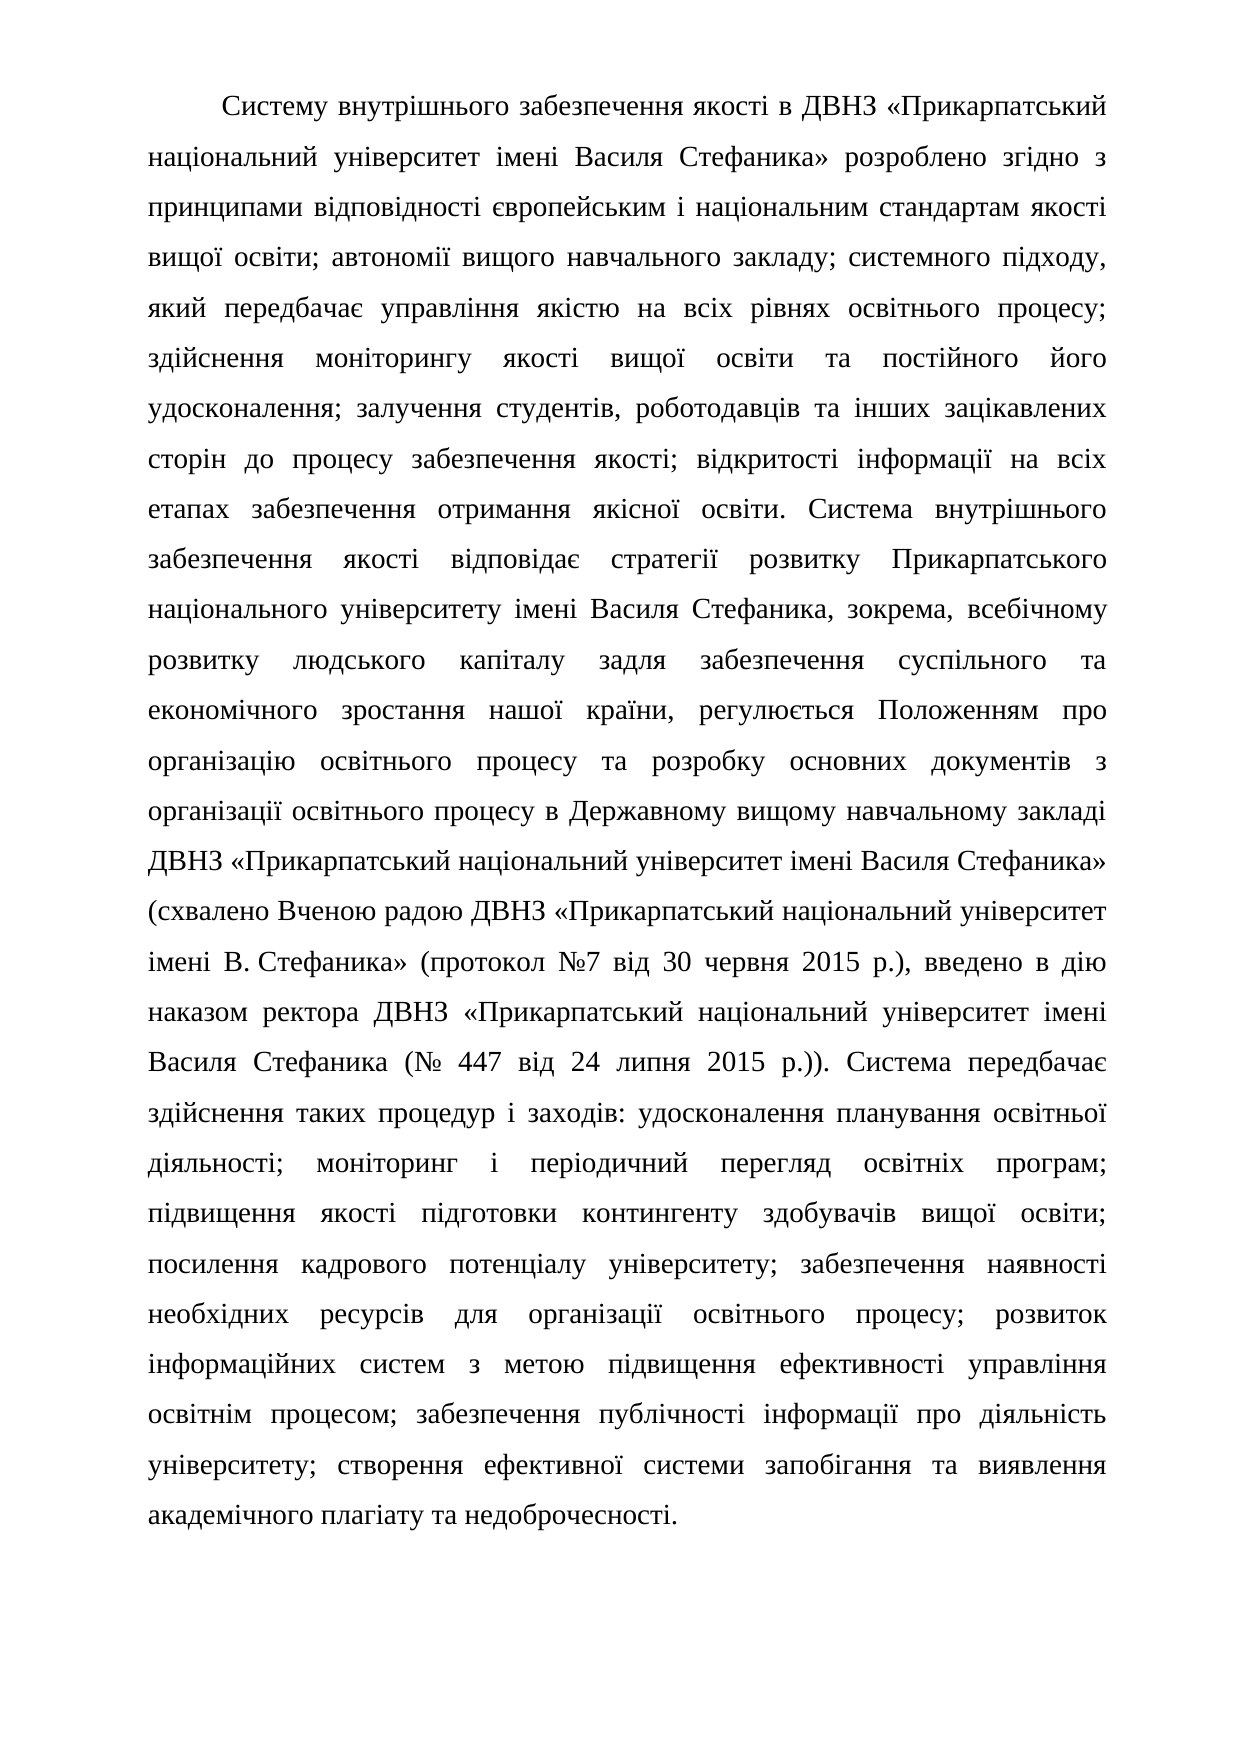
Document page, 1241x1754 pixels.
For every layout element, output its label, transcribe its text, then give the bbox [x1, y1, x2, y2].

text Систему внутрішнього забезпечення якості в ДВНЗ «Прикарпатський національний університет імені Василя Стефаника» розроблено згідно з принципами відповідності європейським і національним стандартам якості вищої освіти; автономії вищого навчального закладу; системного підходу, який передбачає управління якістю на всіх рівнях освітнього процесу; здійснення моніторингу якості вищої освіти та постійного його удосконалення; залучення студентів, роботодавців та інших зацікавлених сторін до процесу забезпечення якості; відкритості інформації на всіх етапах забезпечення отримання якісної освіти. Система внутрішнього забезпечення якості відповідає стратегії розвитку Прикарпатського національного університету імені Василя Стефаника, зокрема, всебічному розвитку людського капіталу задля забезпечення суспільного та економічного зростання нашої країни, регулюється Положенням про організацію освітнього процесу та розробку основних документів з організації освітнього процесу в Державному вищому навчальному закладі ДВНЗ «Прикарпатський національний університет імені Василя Стефаника» (схвалено Вченою радою ДВНЗ «Прикарпатський національний університет імені В. Стефаника» (протокол №7 від 30 червня 2015 р.), введено в дію наказом ректора ДВНЗ «Прикарпатський національний університет імені Василя Стефаника (№ 447 від 24 липня 2015 р.)). Система передбачає здійснення таких процедур і заходів: удосконалення планування освітньої діяльності; моніторинг і періодичний перегляд освітніх програм; підвищення якості підготовки контингенту здобувачів вищої освіти; посилення кадрового потенціалу університету; забезпечення наявності необхідних ресурсів для організації освітнього процесу; розвиток інформаційних систем з метою підвищення ефективності управління освітнім процесом; забезпечення публічності інформації про діяльність університету; створення ефективної системи запобігання та виявлення академічного плагіату та недоброчесності. [148, 676, 1107, 1531]
text Систему внутрішнього забезпечення якості в ДВНЗ «Прикарпатський національний університет імені Василя Стефаника» розроблено згідно з принципами відповідності європейським і національним стандартам якості вищої освіти; автономії вищого навчального закладу; системного підходу, який передбачає управління якістю на всіх рівнях освітнього процесу; здійснення моніторингу якості вищої освіти та постійного його удосконалення; залучення студентів, роботодавців та інших зацікавлених сторін до процесу забезпечення якості; відкритості інформації на всіх етапах забезпечення отримання якісної освіти. Система внутрішнього забезпечення якості відповідає стратегії розвитку Прикарпатського національного університету імені Василя Стефаника, зокрема, всебічному розвитку людського капіталу задля забезпечення суспільного та економічного зростання нашої країни, регулюється Положенням про організацію освітнього процесу та розробку основних документів з організації освітнього процесу в Державному вищому навчальному закладі ДВНЗ «Прикарпатський національний університет імені Василя Стефаника» (схвалено Вченою радою ДВНЗ «Прикарпатський національний університет імені В. Стефаника» (протокол №7 від 30 червня 2015 р.), введено в дію наказом ректора ДВНЗ «Прикарпатський національний університет імені Василя Стефаника (№ 447 від 24 липня 2015 р.)). Система передбачає здійснення таких процедур і заходів: удосконалення планування освітньої діяльності; моніторинг і періодичний перегляд освітніх програм; підвищення якості підготовки контингенту здобувачів вищої освіти; посилення кадрового потенціалу університету; забезпечення наявності необхідних ресурсів для організації освітнього процесу; розвиток інформаційних систем з метою підвищення ефективності управління освітнім процесом; забезпечення публічності інформації про діяльність університету; створення ефективної системи запобігання та виявлення академічного плагіату та недоброчесності. [148, 88, 1107, 642]
